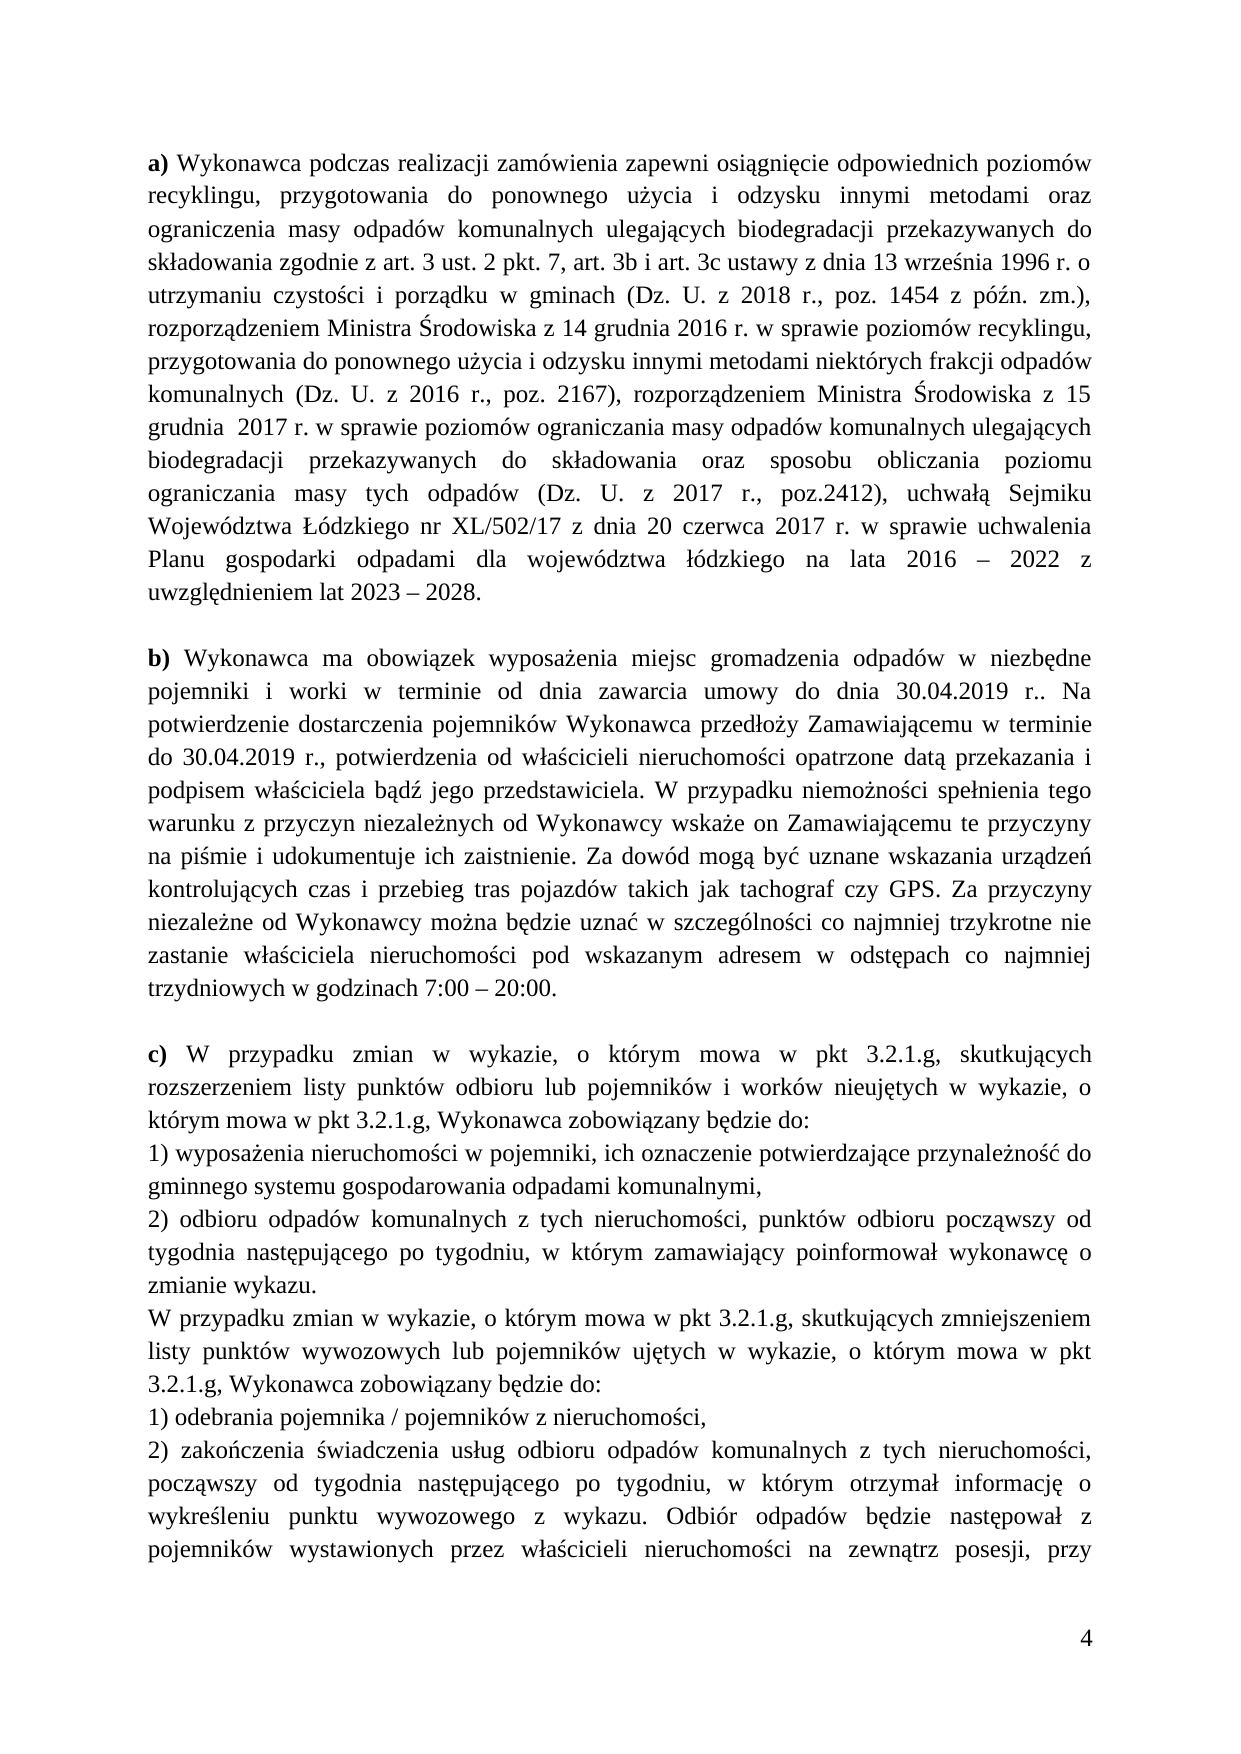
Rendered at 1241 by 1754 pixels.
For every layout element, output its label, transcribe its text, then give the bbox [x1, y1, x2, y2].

text 2) odbioru odpadów komunalnych z tych nieruchomości, punktów odbioru począwszy od tygodnia następującego po tygodniu, w którym zamawiający poinformował wykonawcę o zmianie wykazu. [148, 1204, 1093, 1299]
text c) W przypadku zmian w wykazie, o którym mowa w pkt 3.2.1.g, skutkujących rozszerzeniem listy punktów odbioru lub pojemników i worków nieujętych w wykazie, o którym mowa w pkt 3.2.1.g, Wykonawca zobowiązany będzie do: [148, 1039, 1093, 1134]
text 1) wyposażenia nieruchomości w pojemniki, ich oznaczenie potwierdzające przynależność do gminnego systemu gospodarowania odpadami komunalnymi, [148, 1138, 1093, 1200]
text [148, 1435, 1093, 1563]
text b) Wykonawca ma obowiązek wyposażenia miejsc gromadzenia odpadów w niezbędne pojemniki i worki w terminie od dnia zawarcia umowy do dnia 30.04.2019 r.. Na potwierdzenie dostarczenia pojemników Wykonawca przedłoży Zamawiającemu w terminie do 30.04.2019 r., potwierdzenia od właścicieli nieruchomości opatrzone datą przekazania i podpisem właściciela bądź jego przedstawiciela. W przypadku niemożności spełnienia tego warunku z przyczyn niezależnych od Wykonawcy wskaże on Zamawiającemu te przyczyny na piśmie i udokumentuje ich zaistnienie. Za dowód mogą być uznane wskazania urządzeń kontrolujących czas i przebieg tras pojazdów takich jak tachograf czy GPS. Za przyczyny niezależne od Wykonawcy można będzie uznać w szczególności co najmniej trzykrotne nie zastanie właściciela nieruchomości pod wskazanym adresem w odstępach co najmniej trzydniowych w godzinach 7:00 – 20:00. [148, 643, 1093, 1002]
text a) Wykonawca podczas realizacji zamówienia zapewni osiągnięcie odpowiednich poziomów recyklingu, przygotowania do ponownego użycia i odzysku innymi metodami oraz ograniczenia masy odpadów komunalnych ulegających biodegradacji przekazywanych do składowania zgodnie z art. 3 ust. 2 pkt. 7, art. 3b i art. 3c ustawy z dnia 13 września 1996 r. o utrzymaniu czystości i porządku w gminach (Dz. U. z 2018 r., poz. 1454 z późn. zm.), rozporządzeniem Ministra Środowiska z 14 grudnia 2016 r. w sprawie poziomów recyklingu, przygotowania do ponownego użycia i odzysku innymi metodami niektórych frakcji odpadów komunalnych (Dz. U. z 2016 r., poz. 2167), rozporządzeniem Ministra Środowiska z 15 grudnia 2017 r. w sprawie poziomów ograniczania masy odpadów komunalnych ulegających biodegradacji przekazywanych do składowania oraz sposobu obliczania poziomu ograniczania masy tych odpadów (Dz. U. z 2017 r., poz.2412), uchwałą Sejmiku Województwa Łódzkiego nr XL/502/17 z dnia 20 czerwca 2017 r. w sprawie uchwalenia Planu gospodarki odpadami dla województwa łódzkiego na lata 2016 – 2022 z uwzględnieniem lat 2023 – 2028. [148, 148, 1093, 606]
text W przypadku zmian w wykazie, o którym mowa w pkt 3.2.1.g, skutkujących zmniejszeniem listy punktów wywozowych lub pojemników ujętych w wykazie, o którym mowa w pkt 3.2.1.g, Wykonawca zobowiązany będzie do: [148, 1303, 1093, 1398]
text 1) odebrania pojemnika / pojemników z nieruchomości, [148, 1402, 1093, 1431]
